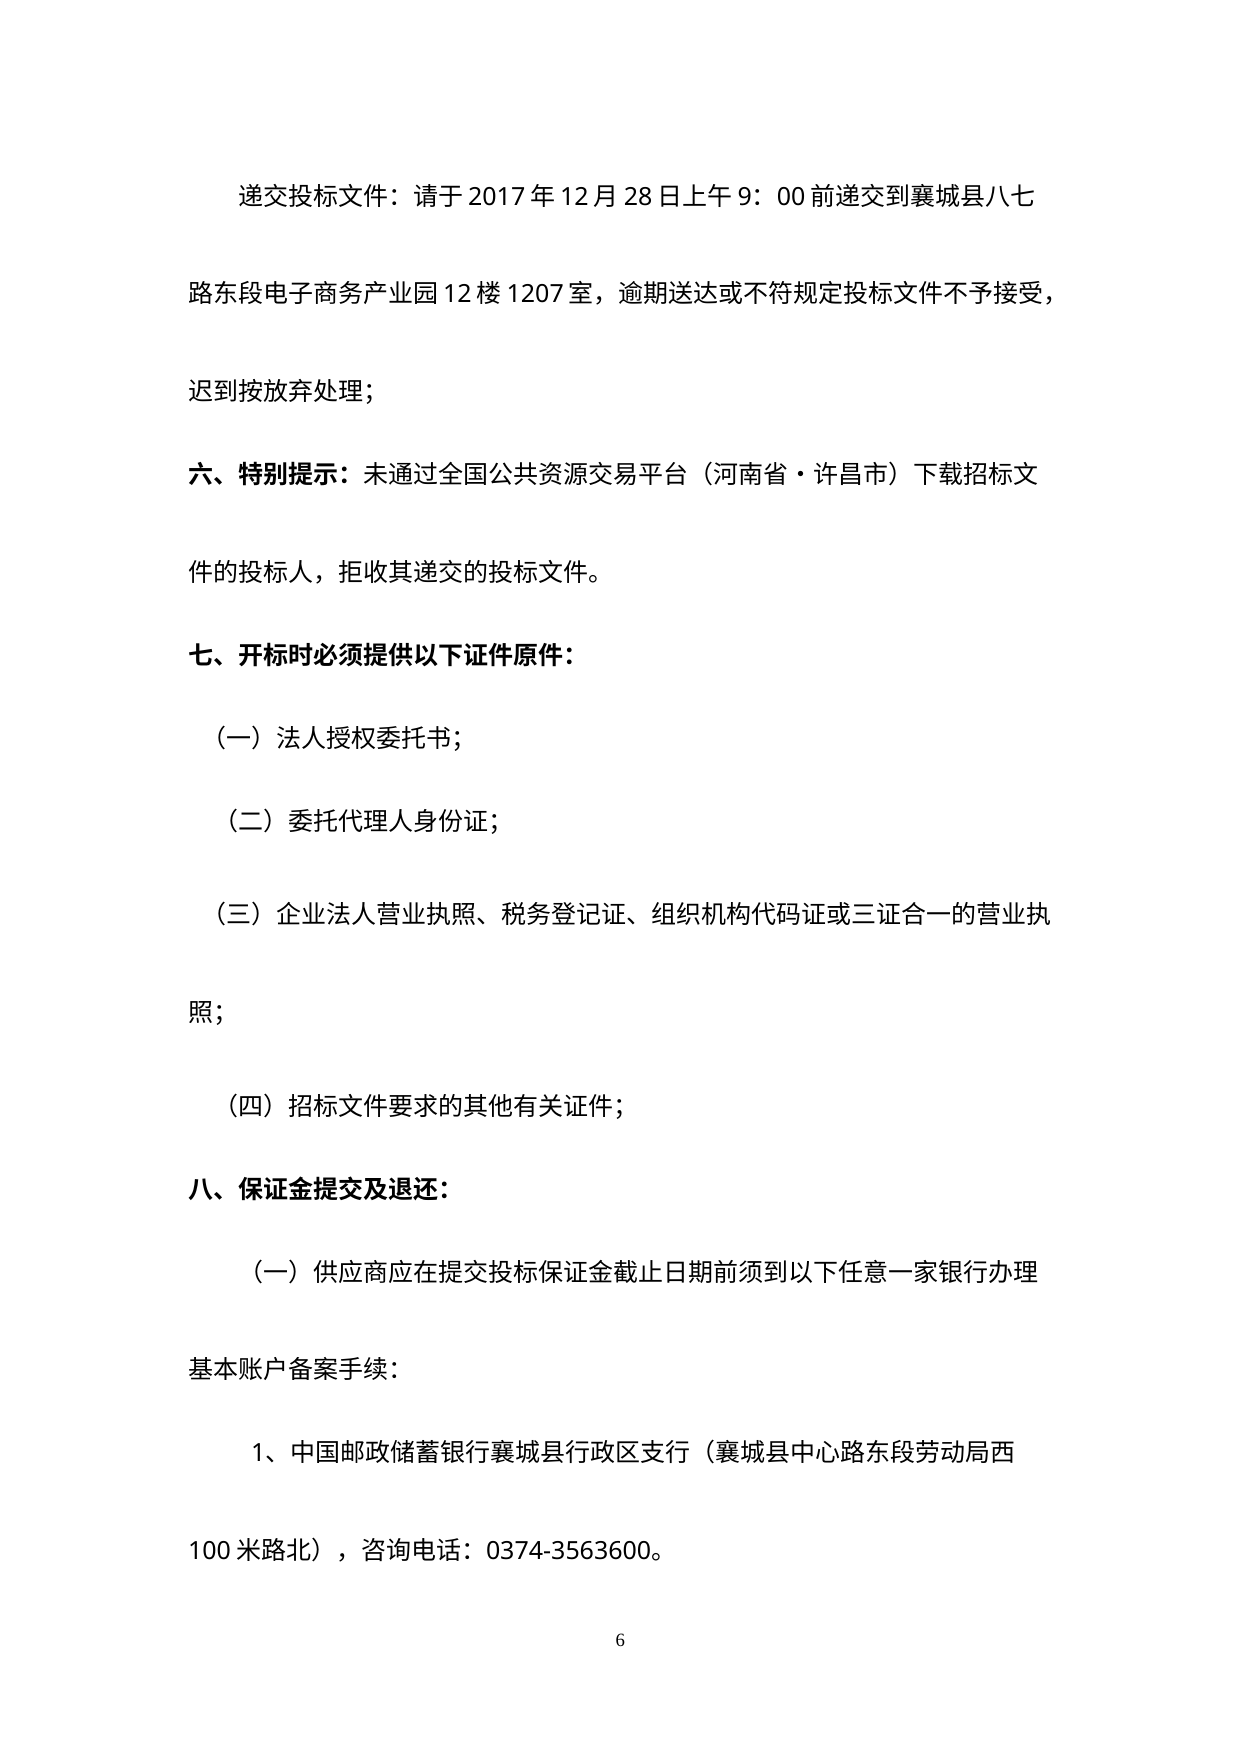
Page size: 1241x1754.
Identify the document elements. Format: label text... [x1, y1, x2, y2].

text 八、保证金提交及退还： [188, 1155, 1052, 1220]
text （三）企业法人营业执照、税务登记证、组织机构代码证或三证合一的营业执照； [188, 881, 1052, 1043]
text 七、开标时必须提供以下证件原件： [188, 621, 1052, 686]
text 六、特别提示：未通过全国公共资源交易平台（河南省•许昌市）下载招标文件的投标人，拒收其递交的投标文件。 [188, 440, 1052, 603]
text （一）供应商应在提交投标保证金截止日期前须到以下任意一家银行办理基本账户备案手续： [188, 1238, 1052, 1400]
text （一）法人授权委托书； [188, 704, 1052, 769]
text 递交投标文件：请于2017年12月28日上午9：00前递交到襄城县八七路东段电子商务产业园12楼1207室，逾期送达或不符规定投标文件不予接受，迟到按放弃处理； [188, 162, 1052, 422]
text （二）委托代理人身份证； [188, 787, 1052, 852]
text （四）招标文件要求的其他有关证件； [188, 1072, 1052, 1137]
text 1、中国邮政储蓄银行襄城县行政区支行（襄城县中心路东段劳动局西100米路北），咨询电话：0374-3563600。 [188, 1418, 1052, 1581]
